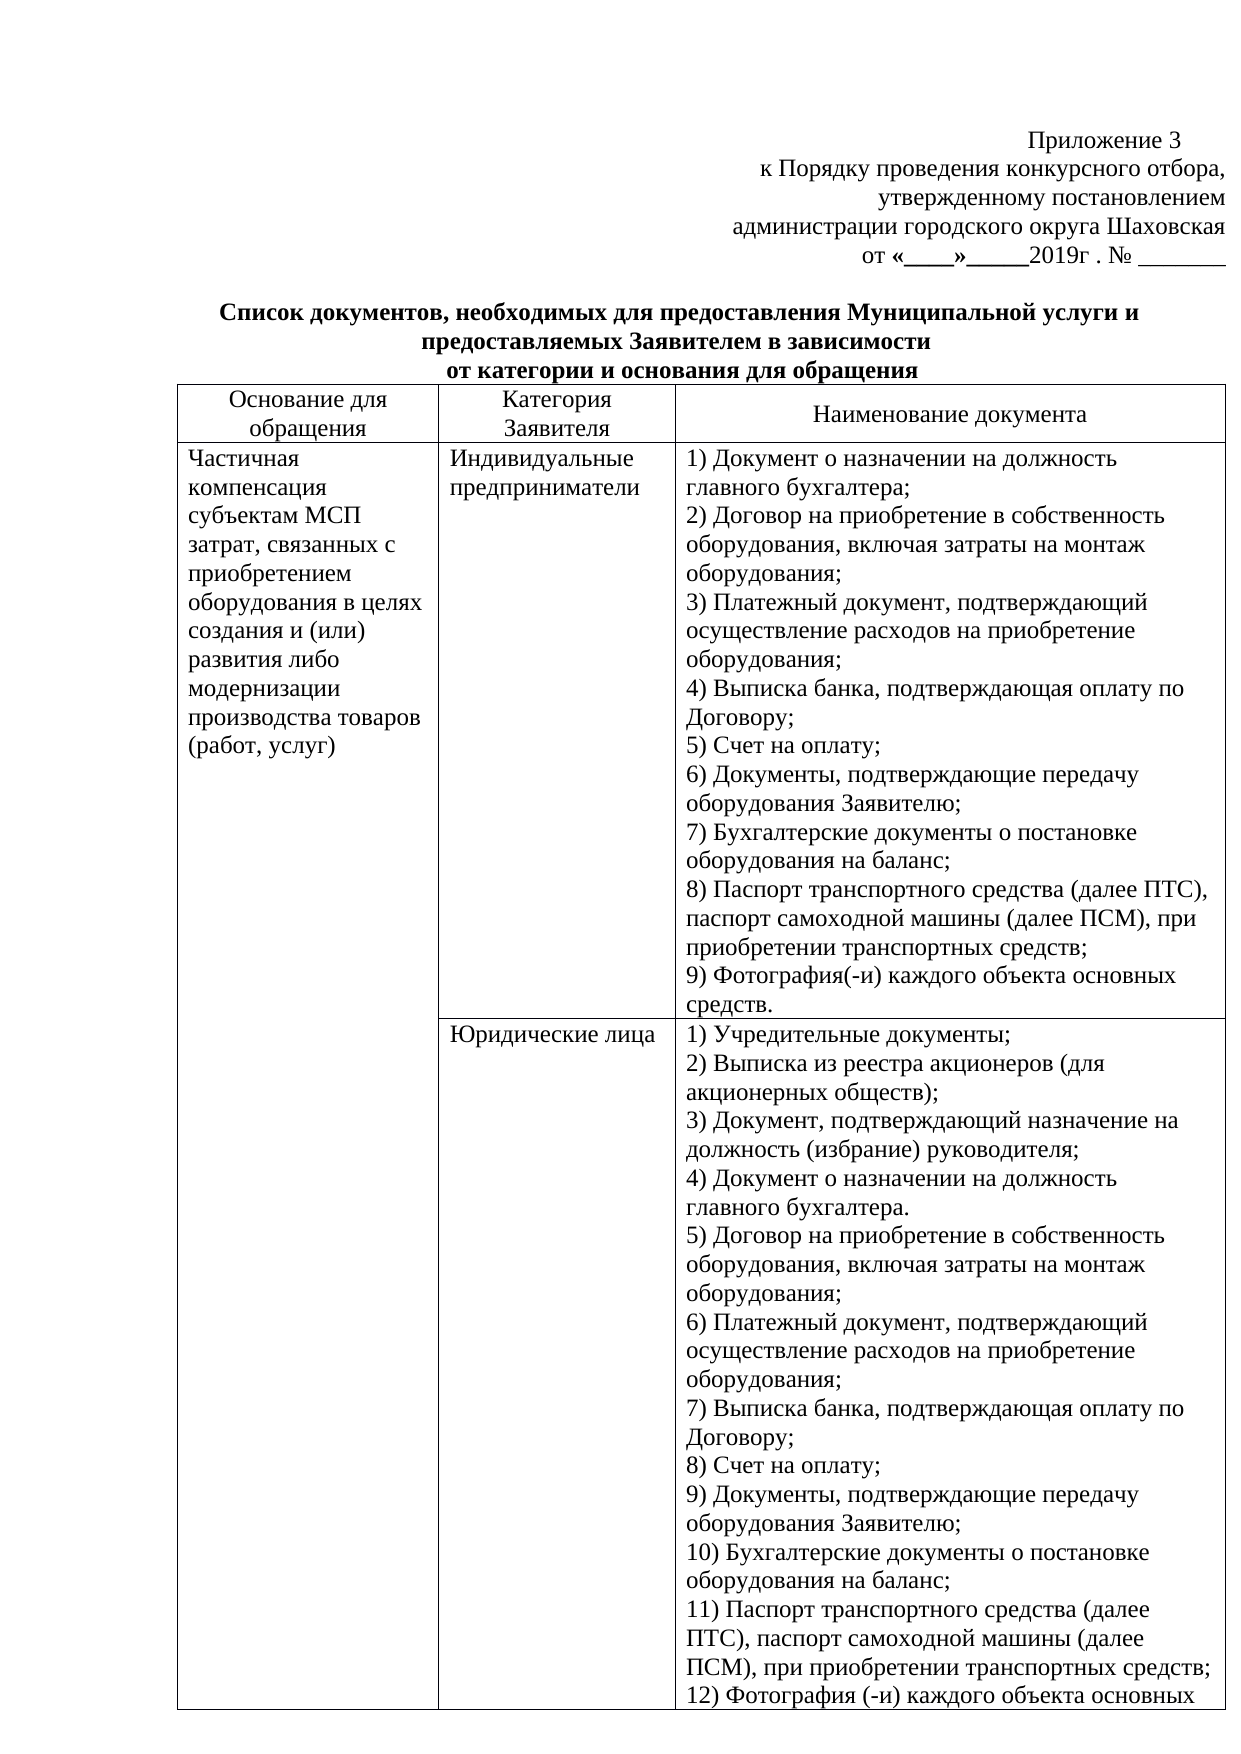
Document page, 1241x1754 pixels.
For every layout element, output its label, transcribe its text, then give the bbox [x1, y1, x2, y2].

title к Порядку проведения конкурсного отбора, [133, 153, 1225, 182]
title от «____»_____2019г . № _______ [133, 240, 1225, 268]
text Приложение 3 [177, 125, 1181, 153]
table_cell Юридические лица [439, 1019, 675, 1709]
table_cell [676, 1019, 1225, 1709]
table_cell Частичная компенсация субъектам МСП затрат, связанных с приобретением оборудования в целях создания и (или) развития либо модернизации производства товаров (работ, услуг) [178, 443, 438, 1709]
table_cell Индивидуальные предприниматели [439, 443, 675, 1018]
table_cell 1) Документ о назначении на должность главного бухгалтера; 2) Договор на приобретение в собственность оборудования, включая затраты на монтаж оборудования; 3) Платежный документ, подтверждающий осуществление расходов на приобретение оборудования; 4) Выписка банка, подтверждающая оплату по Договору; 5) Счет на оплату; 6) Документы, подтверждающие передачу оборудования Заявителю; 7) Бухгалтерские документы о постановке оборудования на баланс; 8) Паспорт транспортного средства (далее ПТС), паспорт самоходной машины (далее ПСМ), при приобретении транспортных средств; 9) Фотография(-и) каждого объекта основных средств. [676, 443, 1225, 1018]
title утвержденному постановлением [133, 182, 1225, 211]
table_header Основание для обращения [178, 385, 438, 442]
table_header Наименование документа [676, 385, 1225, 442]
text Список документов, необходимых для предоставления Муниципальной услуги и предоставляемых Заявителем в зависимости от категории и основания для обращения [177, 297, 1181, 383]
table_header Категория Заявителя [439, 385, 675, 442]
title администрации городского округа Шаховская [133, 211, 1225, 240]
